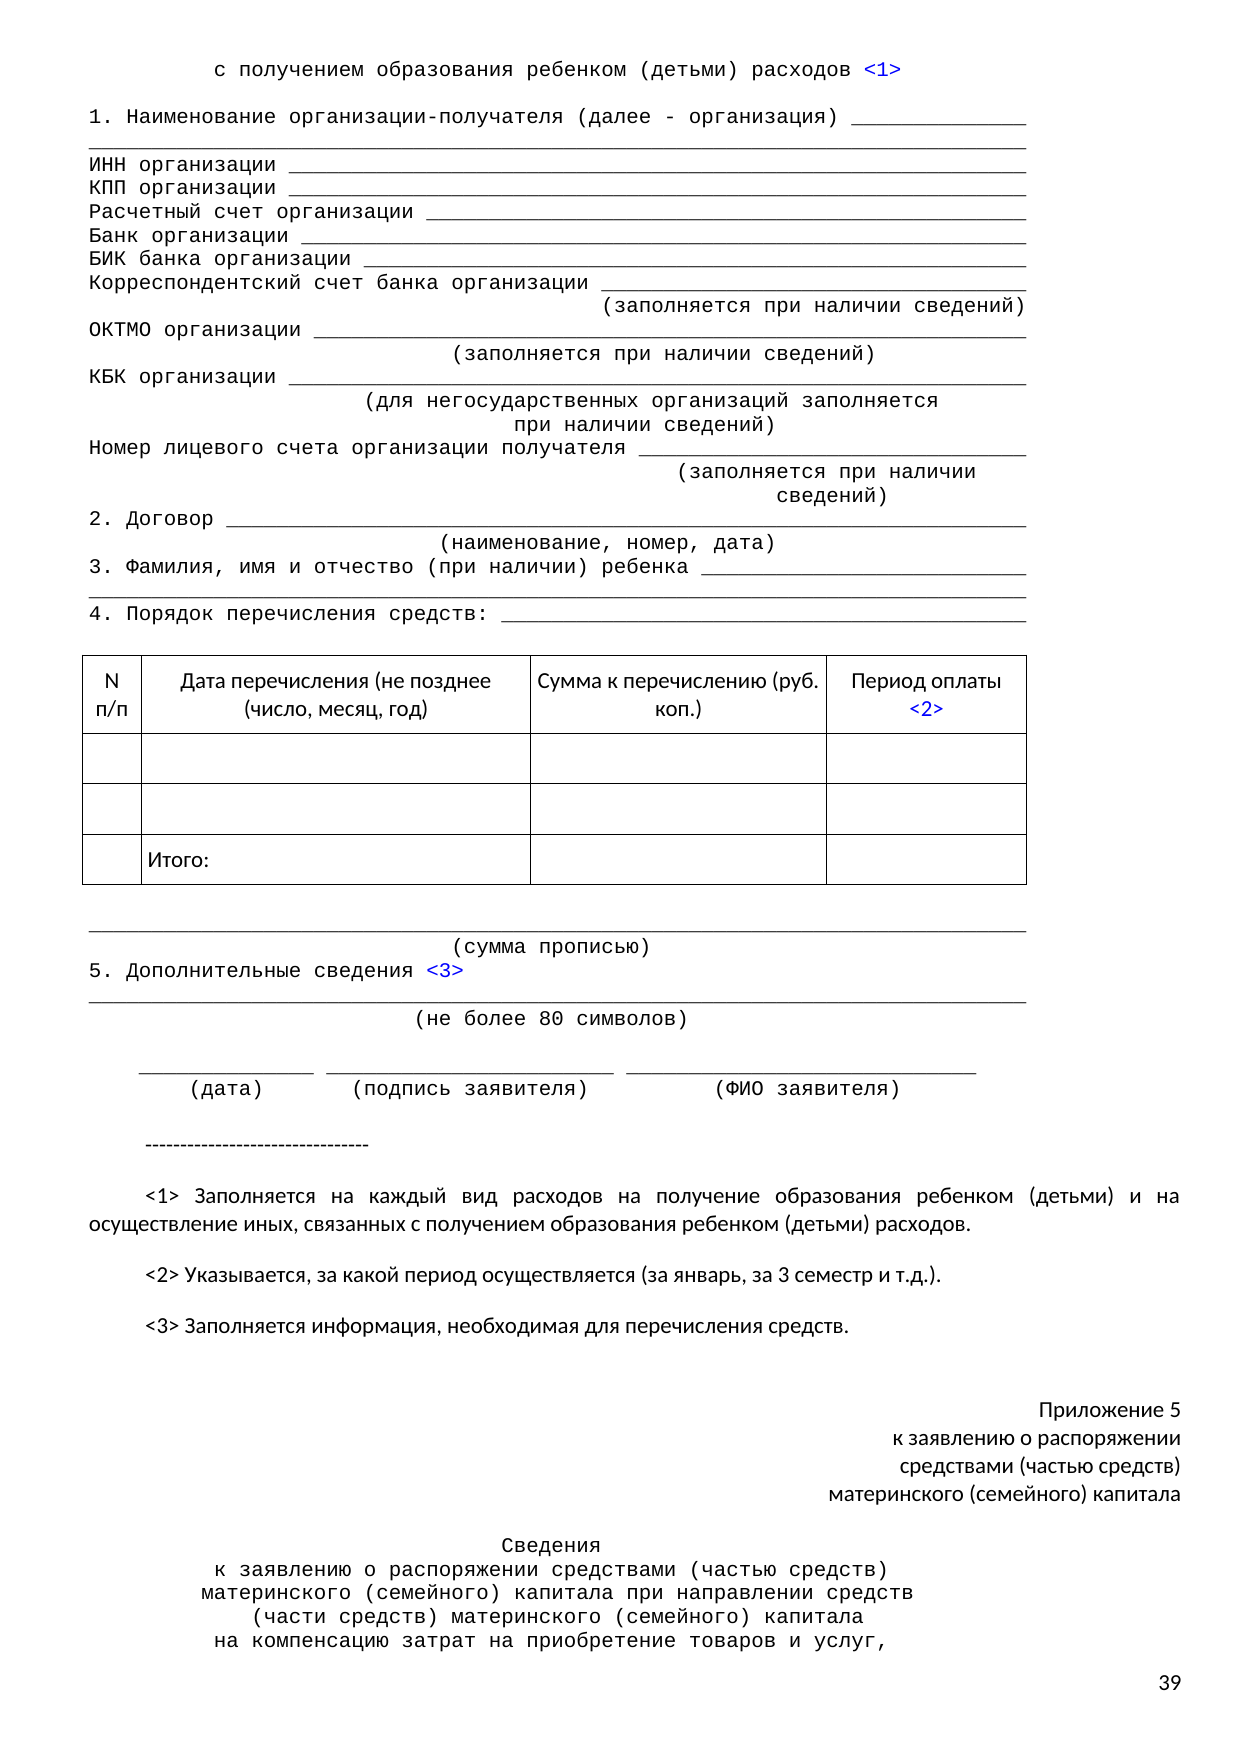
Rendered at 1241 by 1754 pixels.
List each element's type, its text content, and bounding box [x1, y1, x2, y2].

text (дата) (подпись заявителя) (ФИО заявителя) [89, 1078, 1181, 1102]
text 1. Наименование организации-получателя (далее - организация) ______________ [89, 106, 1181, 130]
text КБК организации ___________________________________________________________ [89, 366, 1181, 390]
text 5. Дополнительные сведения <3> [89, 960, 1181, 984]
text ИНН организации ___________________________________________________________ [89, 154, 1181, 177]
text материнского (семейного) капитала при направлении средств [89, 1582, 1181, 1606]
table_cell [142, 784, 530, 833]
table_header N п/п [83, 656, 141, 733]
text -------------------------------- [89, 1130, 1181, 1158]
text средствами (частью средств) [89, 1451, 1181, 1479]
table_cell [531, 784, 826, 833]
table_cell [531, 835, 826, 884]
table_header Сумма к перечислению (руб. коп.) [531, 656, 826, 733]
text ______________ _______________________ ____________________________ [89, 1055, 1181, 1078]
text ___________________________________________________________________________ [89, 579, 1181, 603]
text к заявлению о распоряжении [89, 1423, 1181, 1451]
text (части средств) материнского (семейного) капитала [89, 1606, 1181, 1630]
text ___________________________________________________________________________ [89, 913, 1181, 937]
table_cell [531, 734, 826, 783]
table_cell [827, 734, 1026, 783]
text (заполняется при наличии сведений) [89, 296, 1181, 319]
table_cell [83, 835, 141, 884]
text КПП организации ___________________________________________________________ [89, 177, 1181, 201]
table_header Период оплаты <2> [827, 656, 1026, 733]
text 3. Фамилия, имя и отчество (при наличии) ребенка __________________________ [89, 556, 1181, 579]
text материнского (семейного) капитала [89, 1479, 1181, 1507]
text сведений) [89, 485, 1181, 508]
text ОКТМО организации _________________________________________________________ [89, 319, 1181, 343]
text Приложение 5 [89, 1395, 1181, 1423]
table_cell [83, 734, 141, 783]
text Номер лицевого счета организации получателя _______________________________ [89, 437, 1181, 461]
text <2> Указывается, за какой период осуществляется (за январь, за 3 семестр и т.д.). [89, 1260, 1181, 1288]
table_cell [83, 784, 141, 833]
text (заполняется при наличии сведений) [89, 343, 1181, 366]
table_header Дата перечисления (не позднее (число, месяц, год) [142, 656, 530, 733]
text (наименование, номер, дата) [89, 532, 1181, 556]
text (сумма прописью) [89, 937, 1181, 960]
text при наличии сведений) [89, 414, 1181, 437]
text к заявлению о распоряжении средствами (частью средств) [89, 1559, 1181, 1582]
text Сведения [89, 1535, 1181, 1559]
table_cell [827, 835, 1026, 884]
text <3> Заполняется информация, необходимая для перечисления средств. [89, 1311, 1181, 1339]
text Расчетный счет организации ________________________________________________ [89, 201, 1181, 224]
text Банк организации __________________________________________________________ [89, 224, 1181, 248]
text Корреспондентский счет банка организации __________________________________ [89, 272, 1181, 296]
text 2. Договор ________________________________________________________________ [89, 508, 1181, 532]
text (для негосударственных организаций заполняется [89, 390, 1181, 414]
text БИК банка организации _____________________________________________________ [89, 248, 1181, 272]
text ___________________________________________________________________________ [89, 984, 1181, 1007]
table_cell [827, 784, 1026, 833]
text 4. Порядок перечисления средств: __________________________________________ [89, 603, 1181, 627]
text ___________________________________________________________________________ [89, 130, 1181, 154]
table_cell Итого: [142, 835, 530, 884]
text <1> Заполняется на каждый вид расходов на получение образования ребенком (детьми) и на осуществление иных, связанных с получением образования ребенком (детьми) расходов. [89, 1181, 1181, 1237]
text (заполняется при наличии [89, 461, 1181, 485]
table_cell [142, 734, 530, 783]
text с получением образования ребенком (детьми) расходов <1> [89, 59, 1181, 83]
text (не более 80 символов) [89, 1007, 1181, 1031]
text на компенсацию затрат на приобретение товаров и услуг, [89, 1630, 1181, 1653]
